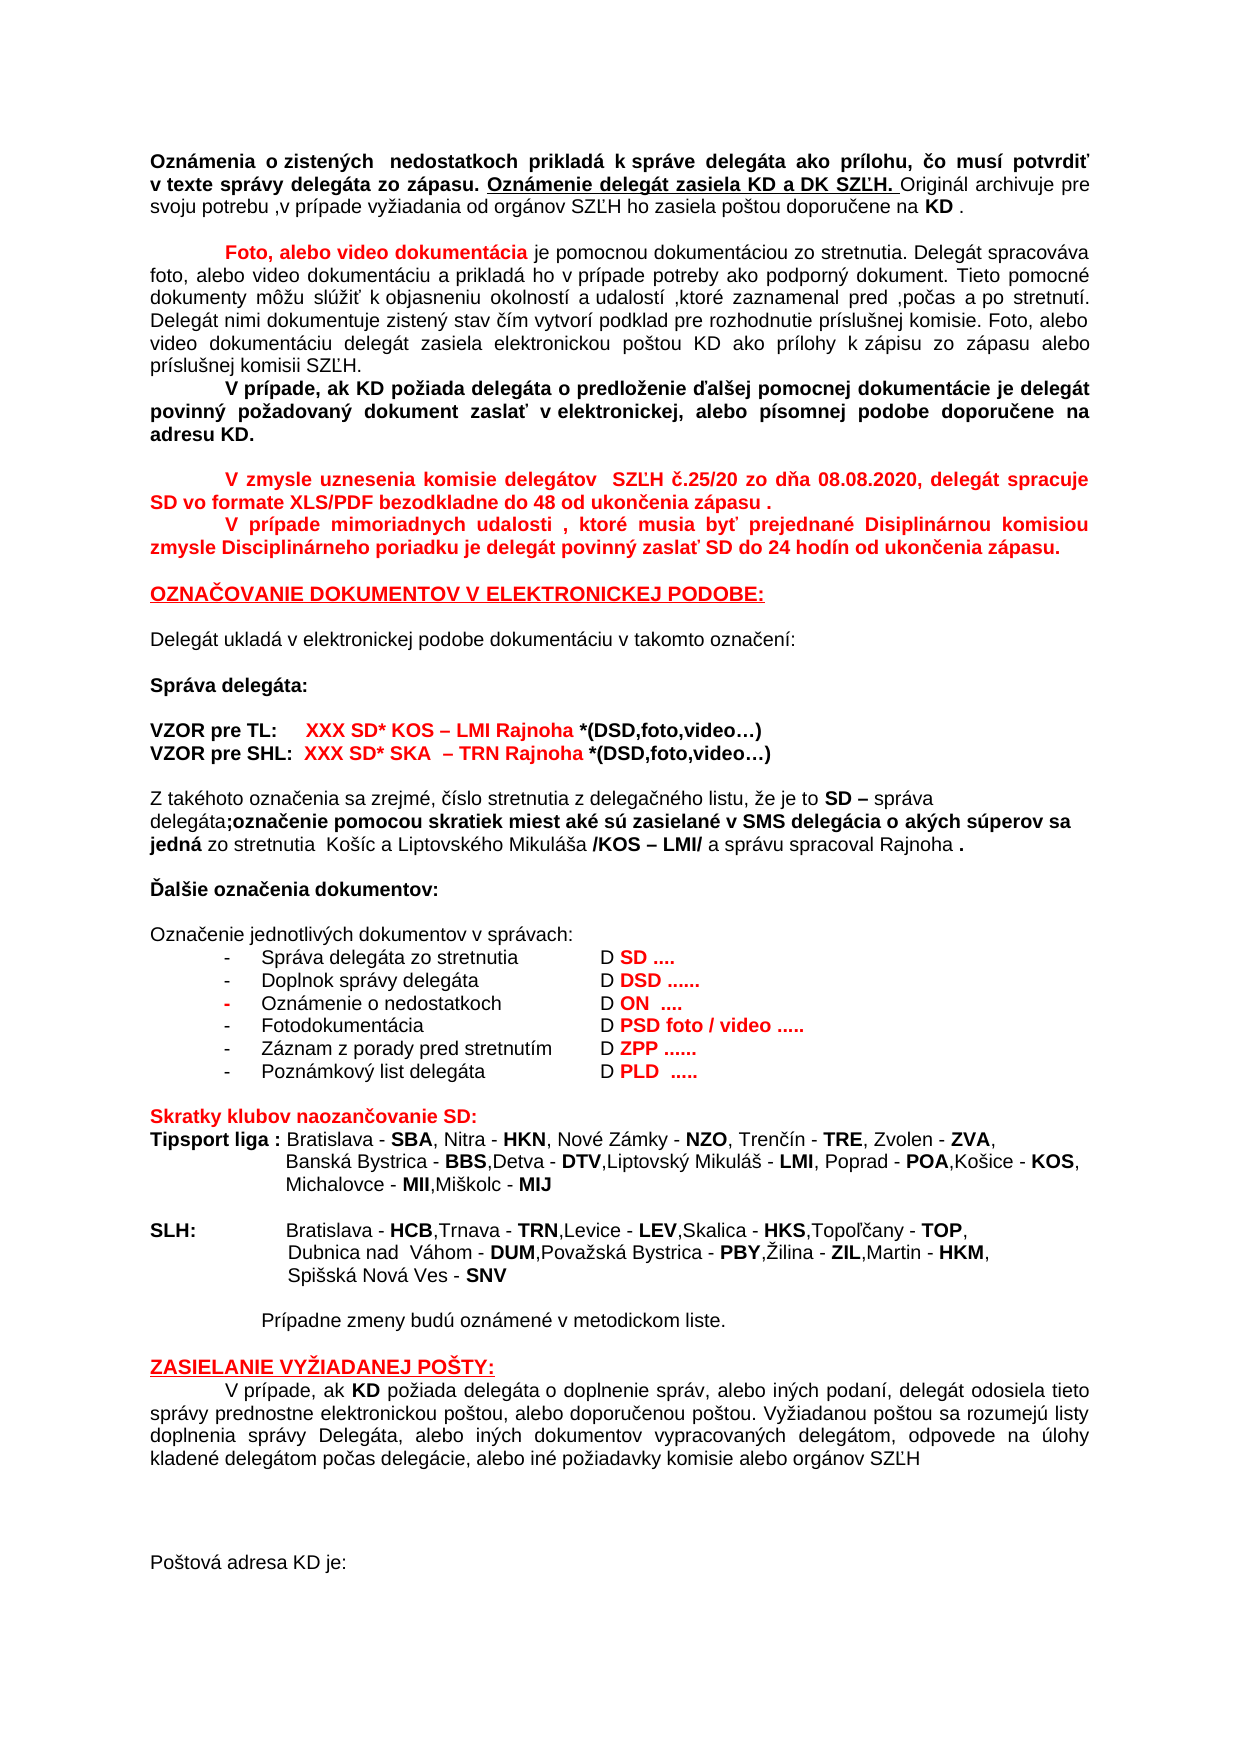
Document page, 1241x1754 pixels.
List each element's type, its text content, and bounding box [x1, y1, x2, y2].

list Doplnok správy delegáta D DSD ...... [223, 969, 1090, 991]
text Označenie jednotlivých dokumentov v správach: [150, 923, 1090, 946]
list Oznámenie o nedostatkoch D ON .... [223, 991, 1090, 1014]
text ZASIELANIE VYŽIADANEJ POŠTY: [150, 1355, 1090, 1379]
list Poznámkový list delegáta D PLD ..... [223, 1059, 1090, 1082]
text Z takéhoto označenia sa zrejmé, číslo stretnutia z delegačného listu, že je to SD – správa delegáta;označenie pomocou skratiek miest aké sú zasielané v SMS delegácia o akých súperov sa jedná zo stretnutia Košíc a Liptovského Mikuláša /KOS – LMI/ a správu spracoval Rajnoha . [150, 787, 1090, 855]
text Michalovce - MII,Miškolc - MIJ [150, 1173, 1090, 1196]
text V prípade, ak KD požiada delegáta o predloženie ďalšej pomocnej dokumentácie je delegát povinný požadovaný dokument zaslať v elektronickej, alebo písomnej podobe doporučene na adresu KD. [150, 377, 1090, 445]
list Záznam z porady pred stretnutím D ZPP ...... [223, 1037, 1090, 1059]
text OZNAČOVANIE DOKUMENTOV V ELEKTRONICKEJ PODOBE: [150, 581, 1090, 605]
text Dubnica nad Váhom - DUM,Považská Bystrica - PBY,Žilina - ZIL,Martin - HKM, [150, 1241, 1090, 1264]
list Správa delegáta zo stretnutia D SD .... [223, 946, 1090, 969]
text SLH: Bratislava - HCB,Trnava - TRN,Levice - LEV,Skalica - HKS,Topoľčany - TOP, [150, 1218, 1090, 1241]
text VZOR pre TL: XXX SD* KOS – LMI Rajnoha *(DSD,foto,video…) [150, 719, 1090, 742]
text Skratky klubov naozančovanie SD: [150, 1105, 1090, 1128]
text Oznámenia o zistených nedostatkoch prikladá k správe delegáta ako prílohu, čo musí potvrdiť v texte správy delegáta zo zápasu. Oznámenie delegát zasiela KD a DK SZĽH. Originál archivuje pre svoju potrebu ,v prípade vyžiadania od orgánov SZĽH ho zasiela poštou doporučene na KD . [150, 150, 1090, 218]
text Banská Bystrica - BBS,Detva - DTV,Liptovský Mikuláš - LMI, Poprad - POA,Košice - KOS, [225, 1150, 1090, 1173]
text Poštová adresa KD je: [150, 1551, 1090, 1573]
text Ďalšie označenia dokumentov: [150, 878, 1090, 901]
text Tipsport liga : Bratislava - SBA, Nitra - HKN, Nové Zámky - NZO, Trenčín - TRE, Zvolen - ZVA, [150, 1128, 1090, 1150]
text V prípade, ak KD požiada delegáta o doplnenie správ, alebo iných podaní, delegát odosiela tieto správy prednostne elektronickou poštou, alebo doporučenou poštou. Vyžiadanou poštou sa rozumejú listy doplnenia správy Delegáta, alebo iných dokumentov vypracovaných delegátom, odpovede na úlohy kladené delegátom počas delegácie, alebo iné požiadavky komisie alebo orgánov SZĽH [150, 1379, 1090, 1469]
text Foto, alebo video dokumentácia je pomocnou dokumentáciou zo stretnutia. Delegát spracováva foto, alebo video dokumentáciu a prikladá ho v prípade potreby ako podporný dokument. Tieto pomocné dokumenty môžu slúžiť k objasneniu okolností a udalostí ,ktoré zaznamenal pred ,počas a po stretnutí. Delegát nimi dokumentuje zistený stav čím vytvorí podklad pre rozhodnutie príslušnej komisie. Foto, alebo video dokumentáciu delegát zasiela elektronickou poštou KD ako prílohy k zápisu zo zápasu alebo príslušnej komisii SZĽH. [150, 241, 1090, 377]
text Prípadne zmeny budú oznámené v metodickom liste. [261, 1309, 1090, 1332]
text Správa delegáta: [150, 673, 1090, 696]
text V prípade mimoriadnych udalosti , ktoré musia byť prejednané Disiplinárnou komisiou zmysle Disciplinárneho poriadku je delegát povinný zaslať SD do 24 hodín od ukončenia zápasu. [150, 513, 1090, 559]
text V zmysle uznesenia komisie delegátov SZĽH č.25/20 zo dňa 08.08.2020, delegát spracuje SD vo formate XLS/PDF bezodkladne do 48 od ukončenia zápasu . [150, 468, 1090, 513]
text VZOR pre SHL: XXX SD* SKA – TRN Rajnoha *(DSD,foto,video…) [150, 742, 1090, 764]
text Spišská Nová Ves - SNV [150, 1264, 1090, 1287]
text Delegát ukladá v elektronickej podobe dokumentáciu v takomto označení: [150, 628, 1090, 651]
list Fotodokumentácia D PSD foto / video ..... [223, 1014, 1090, 1037]
